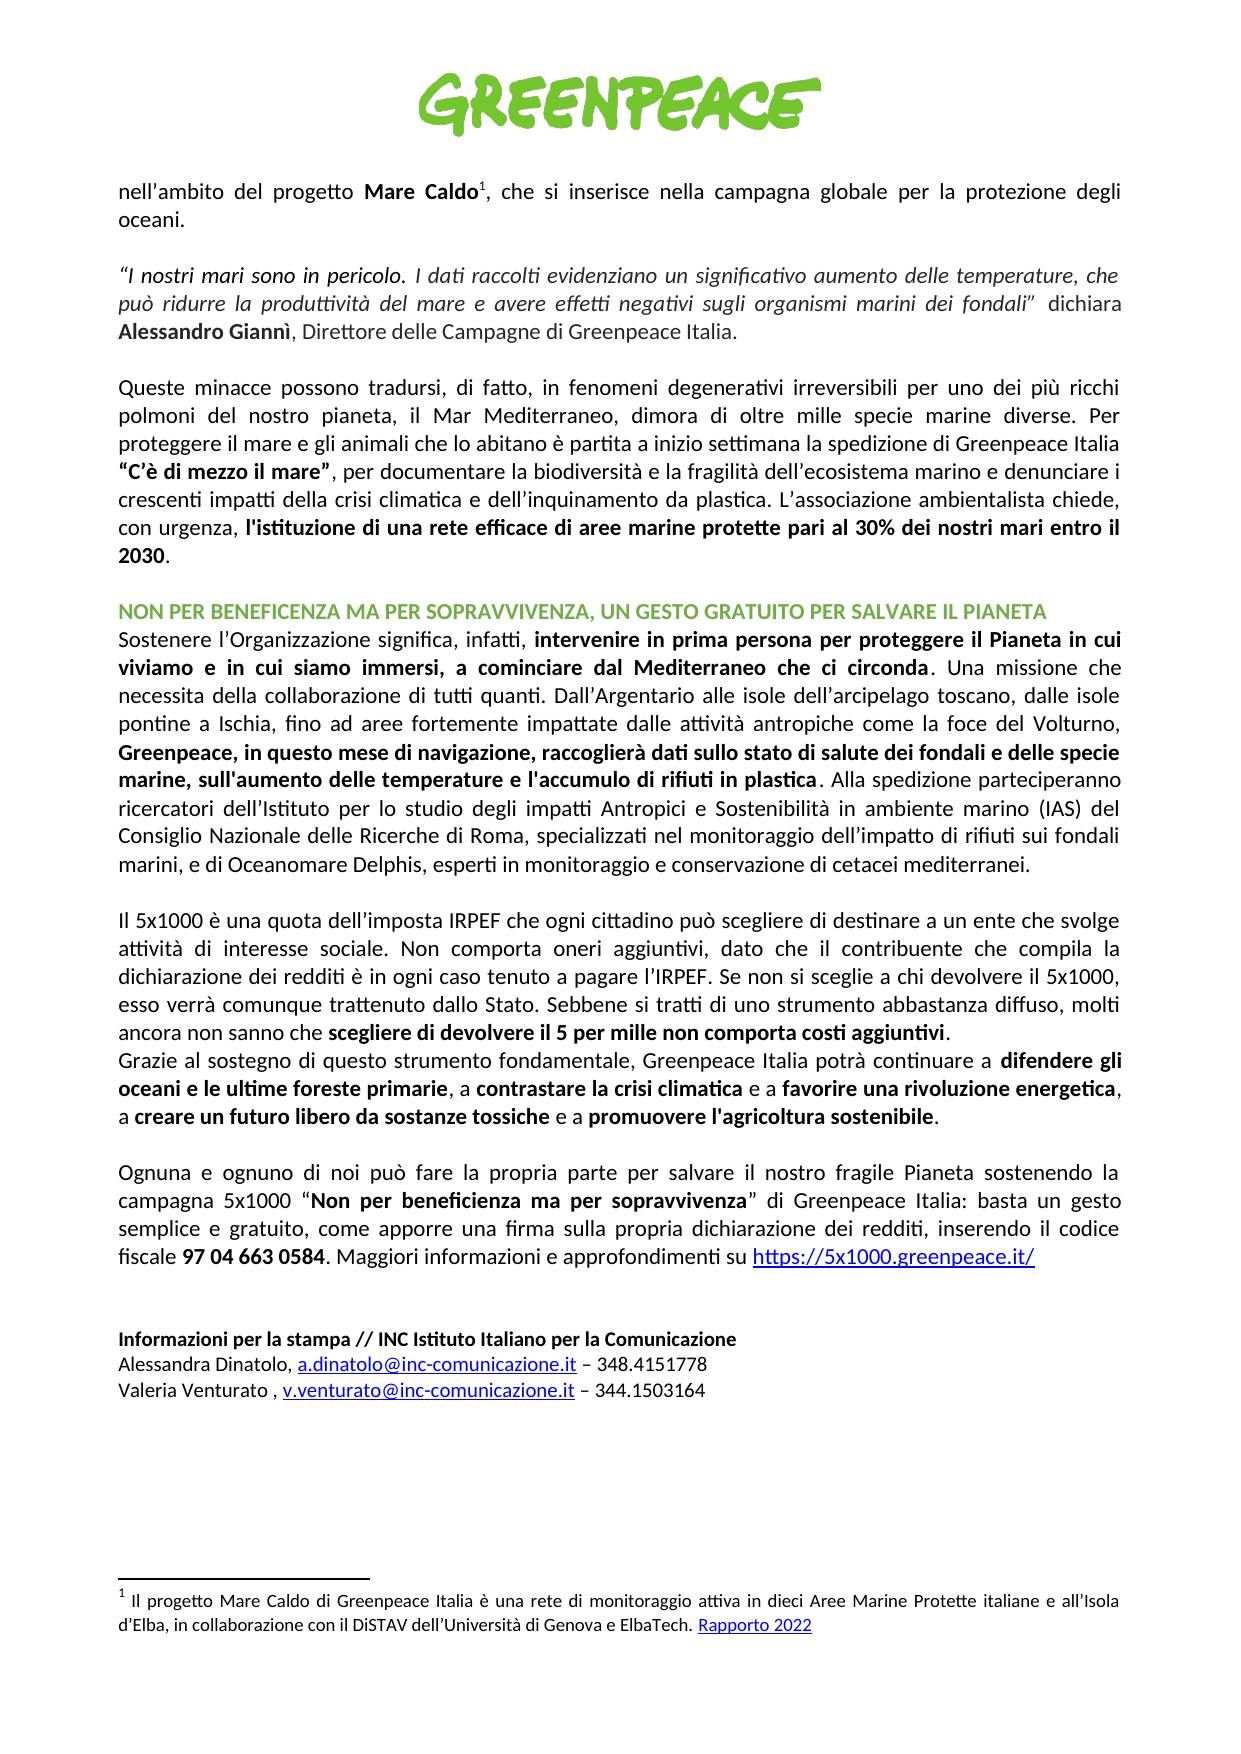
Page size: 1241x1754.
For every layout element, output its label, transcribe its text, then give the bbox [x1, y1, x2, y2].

text NON PER BENEFICENZA MA PER SOPRAVVIVENZA, UN GESTO GRATUITO PER SALVARE IL PIANETA [118, 597, 1122, 626]
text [118, 177, 1122, 233]
text Informazioni per la stampa // INC Istituto Italiano per la Comunicazione [118, 1326, 1122, 1351]
text Alessandra Dinatolo, a.dinatolo@inc-comunicazione.it – 348.4151778 [118, 1351, 1122, 1377]
text Valeria Venturato , v.venturato@inc-comunicazione.it – 344.1503164 [118, 1377, 1122, 1402]
text Ognuna e ognuno di noi può fare la propria parte per salvare il nostro fragile Pianeta sostenendo la campagna 5x1000 “Non per beneficienza ma per sopravvivenza” di Greenpeace Italia: basta un gesto semplice e gratuito, come apporre una firma sulla propria dichiarazione dei redditi, inserendo il codice fiscale 97 04 663 0584. Maggiori informazioni e approfondimenti su https://5x1000.greenpeace.it/ [118, 1158, 1122, 1270]
text Grazie al sostegno di questo strumento fondamentale, Greenpeace Italia potrà continuare a difendere gli oceani e le ultime foreste primarie, a contrastare e a favorire una rivoluzione energetica, a creare un futuro libero da sostanze tossiche e a promuovere l'agricoltura sostenibile. [118, 1046, 1122, 1130]
text “I nostri mari sono in pericolo. I dati raccolti evidenziano un significativo aumento delle temperature, che può ridurre la produttività del mare e avere effetti negativi sugli organismi marini dei fondali” dichiara Alessandro Giannì, Direttore delle Campagne di Greenpeace Italia. [118, 261, 1122, 345]
picture [419, 73, 822, 137]
text Il 5x1000 è una quota dell’imposta IRPEF che ogni cittadino può scegliere di destinare a un ente che svolge attività di interesse sociale. Non comporta oneri aggiuntivi, dato che il contribuente che compila la dichiarazione dei redditi è in ogni caso tenuto a pagare l’IRPEF. Se non si sceglie a chi devolvere il 5x1000, esso verrà comunque trattenuto dallo Stato. Sebbene si tratti di uno strumento abbastanza diffuso, molti ancora non sanno che scegliere di devolvere il 5 per mille non comporta costi aggiuntivi. [118, 906, 1122, 1046]
text Sostenere l’Organizzazione significa, infatti, intervenire in prima persona per proteggere il Pianeta in cui viviamo e in cui siamo immersi, a cominciare dal Mediterraneo che ci circonda. Una missione che necessita della collaborazione di tutti quanti. Dall’Argentario alle isole dell’arcipelago toscano, dalle isole pontine a Ischia, fino ad aree fortemente impattate dalle attività antropiche come la foce del Volturno, Greenpeace in questo mese di navigazione, raccoglierà dati sullo stato di salute dei fondali e delle specie marine, sull'aumento delle temperature e l'accumulo di rifiuti in plastica. Alla spedizione parteciperanno ricercatori dell’Istituto per lo studio degli impatti Antropici e Sostenibilità in ambiente marino (IAS) del Consiglio Nazionale delle Ricerche di Roma, specializzati nel monitoraggio dell’impatto di rifiuti sui fondali marini, e di Oceanomare Delphis, esperti in monitoraggio e conservazione di cetacei mediterranei. [118, 626, 1122, 878]
text Queste minacce possono tradursi, di fatto, in fenomeni degenerativi irreversibili per uno dei più ricchi polmoni del nostro pianeta, il Mar Mediterraneo, dimora di oltre mille specie marine diverse. Per proteggere il mare e gli animali che lo abitano è partita a inizio settimana la spedizione di Greenpeace Italia “C’è di mezzo il mare”, per documentare la biodiversità e la fragilità dell’ecosistema marino e denunciare i crescenti impatti della crisi climatica e dell’inquinamento da plastica. L’associazione ambientalista chiede, con urgenza, l'istituzione di una rete efficace di aree marine protette pari al 30% dei nostri mari entro il 2030. [118, 373, 1122, 569]
